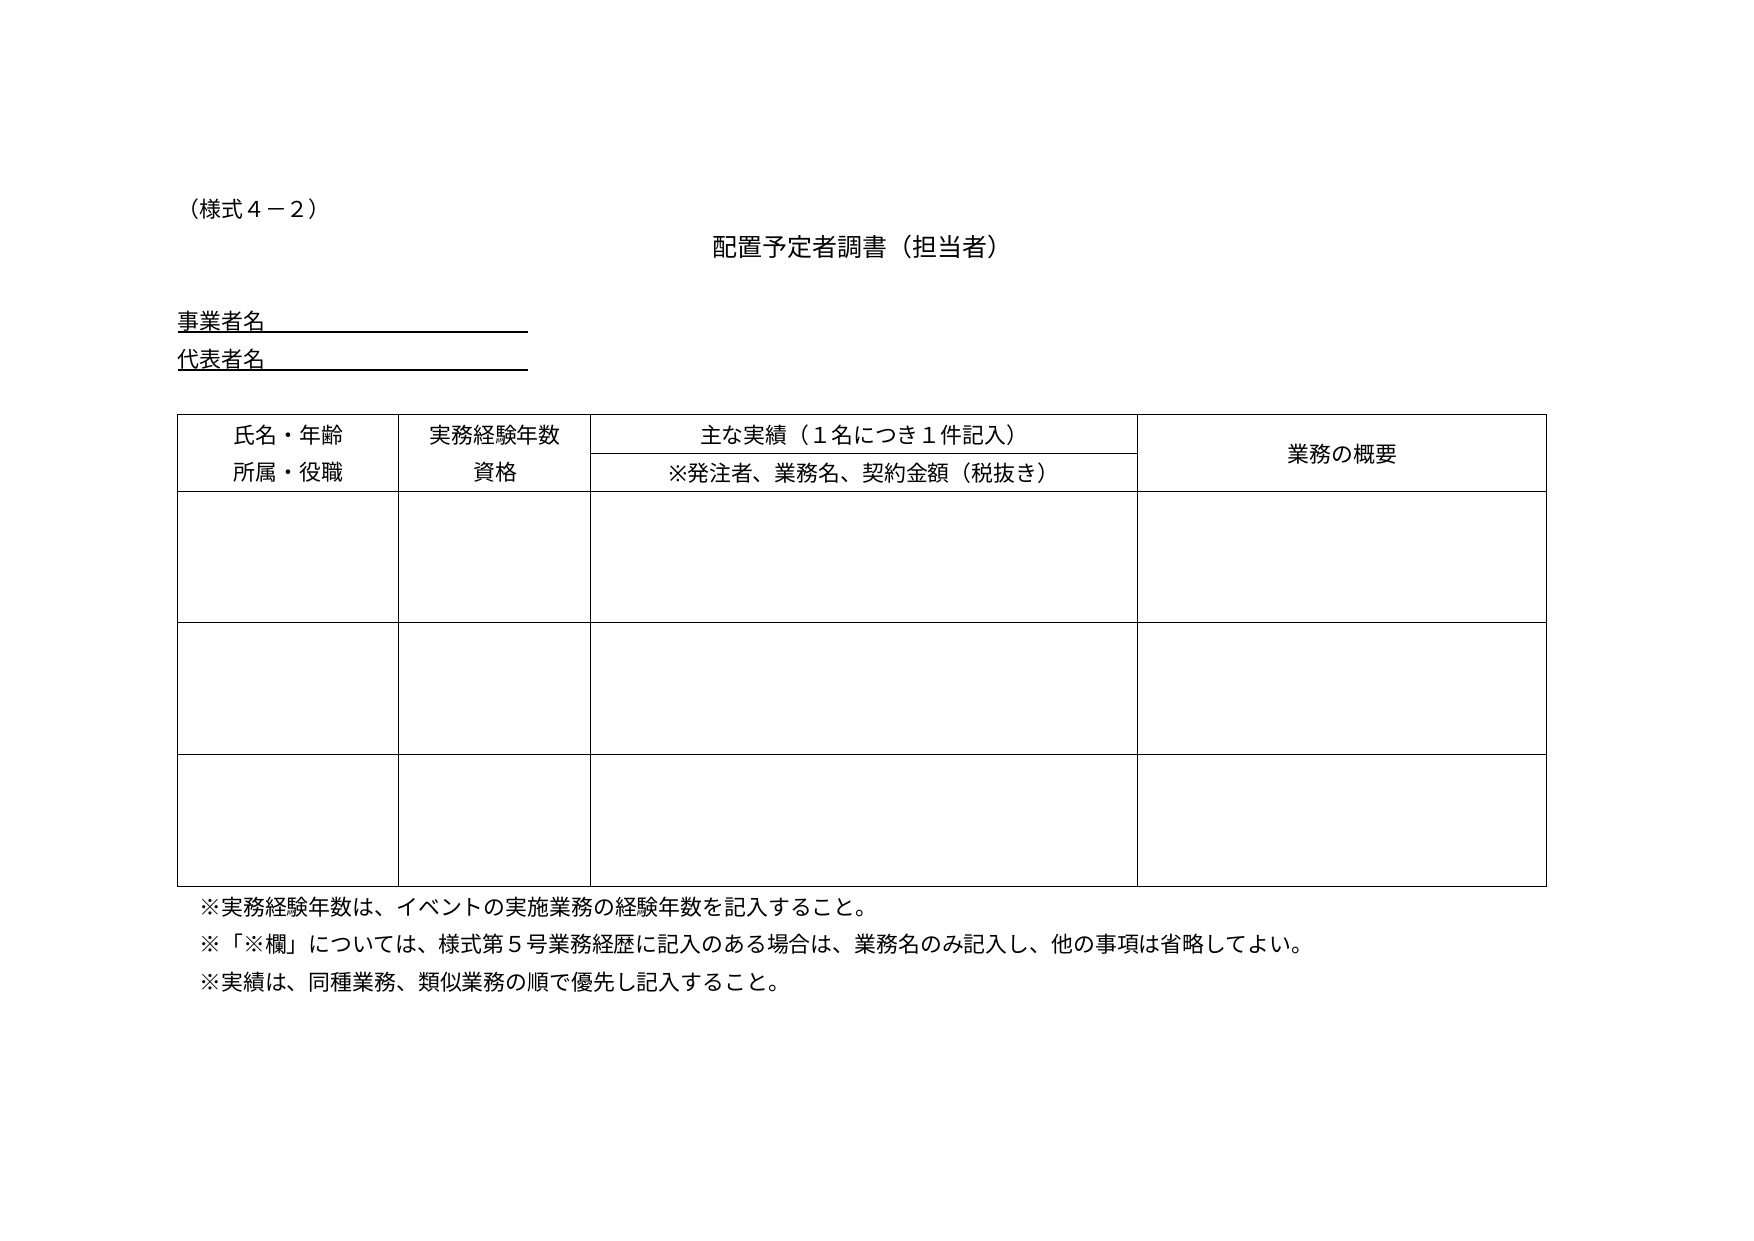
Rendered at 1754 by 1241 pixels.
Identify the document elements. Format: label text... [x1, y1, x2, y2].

table_cell [178, 623, 398, 754]
table_header 主な実績（１名につき１件記入） [591, 415, 1137, 452]
table_cell ※発注者、業務名、契約金額（税抜き） [591, 454, 1137, 491]
table_cell [1138, 492, 1546, 622]
table_cell [399, 755, 590, 886]
table_cell [399, 623, 590, 754]
text ※「※欄」については、様式第５号業務経歴に記入のある場合は、業務名のみ記入し、他の事項は省略してよい。 [177, 924, 1547, 962]
table_cell [399, 492, 590, 622]
table_cell [591, 623, 1137, 754]
table_header 業務の概要 [1138, 415, 1546, 491]
table_header 氏名・年齢 所属・役職 [178, 415, 398, 491]
table_cell [178, 755, 398, 886]
text 代表者名 [177, 339, 1547, 376]
table_cell [1138, 755, 1546, 886]
text 配置予定者調書（担当者） [177, 226, 1547, 264]
table_cell [178, 492, 398, 622]
text （様式４－２） [177, 189, 1547, 226]
table_cell [591, 492, 1137, 622]
table_header 実務経験年数 資格 [399, 415, 590, 491]
table_cell [591, 755, 1137, 886]
table_cell [1138, 623, 1546, 754]
text ※実績は、同種業務、類似業務の順で優先し記入すること。 [177, 962, 1547, 999]
text 事業者名 [177, 301, 1547, 339]
text ※実務経験年数は、イベントの実施業務の経験年数を記入すること。 [177, 887, 1547, 924]
